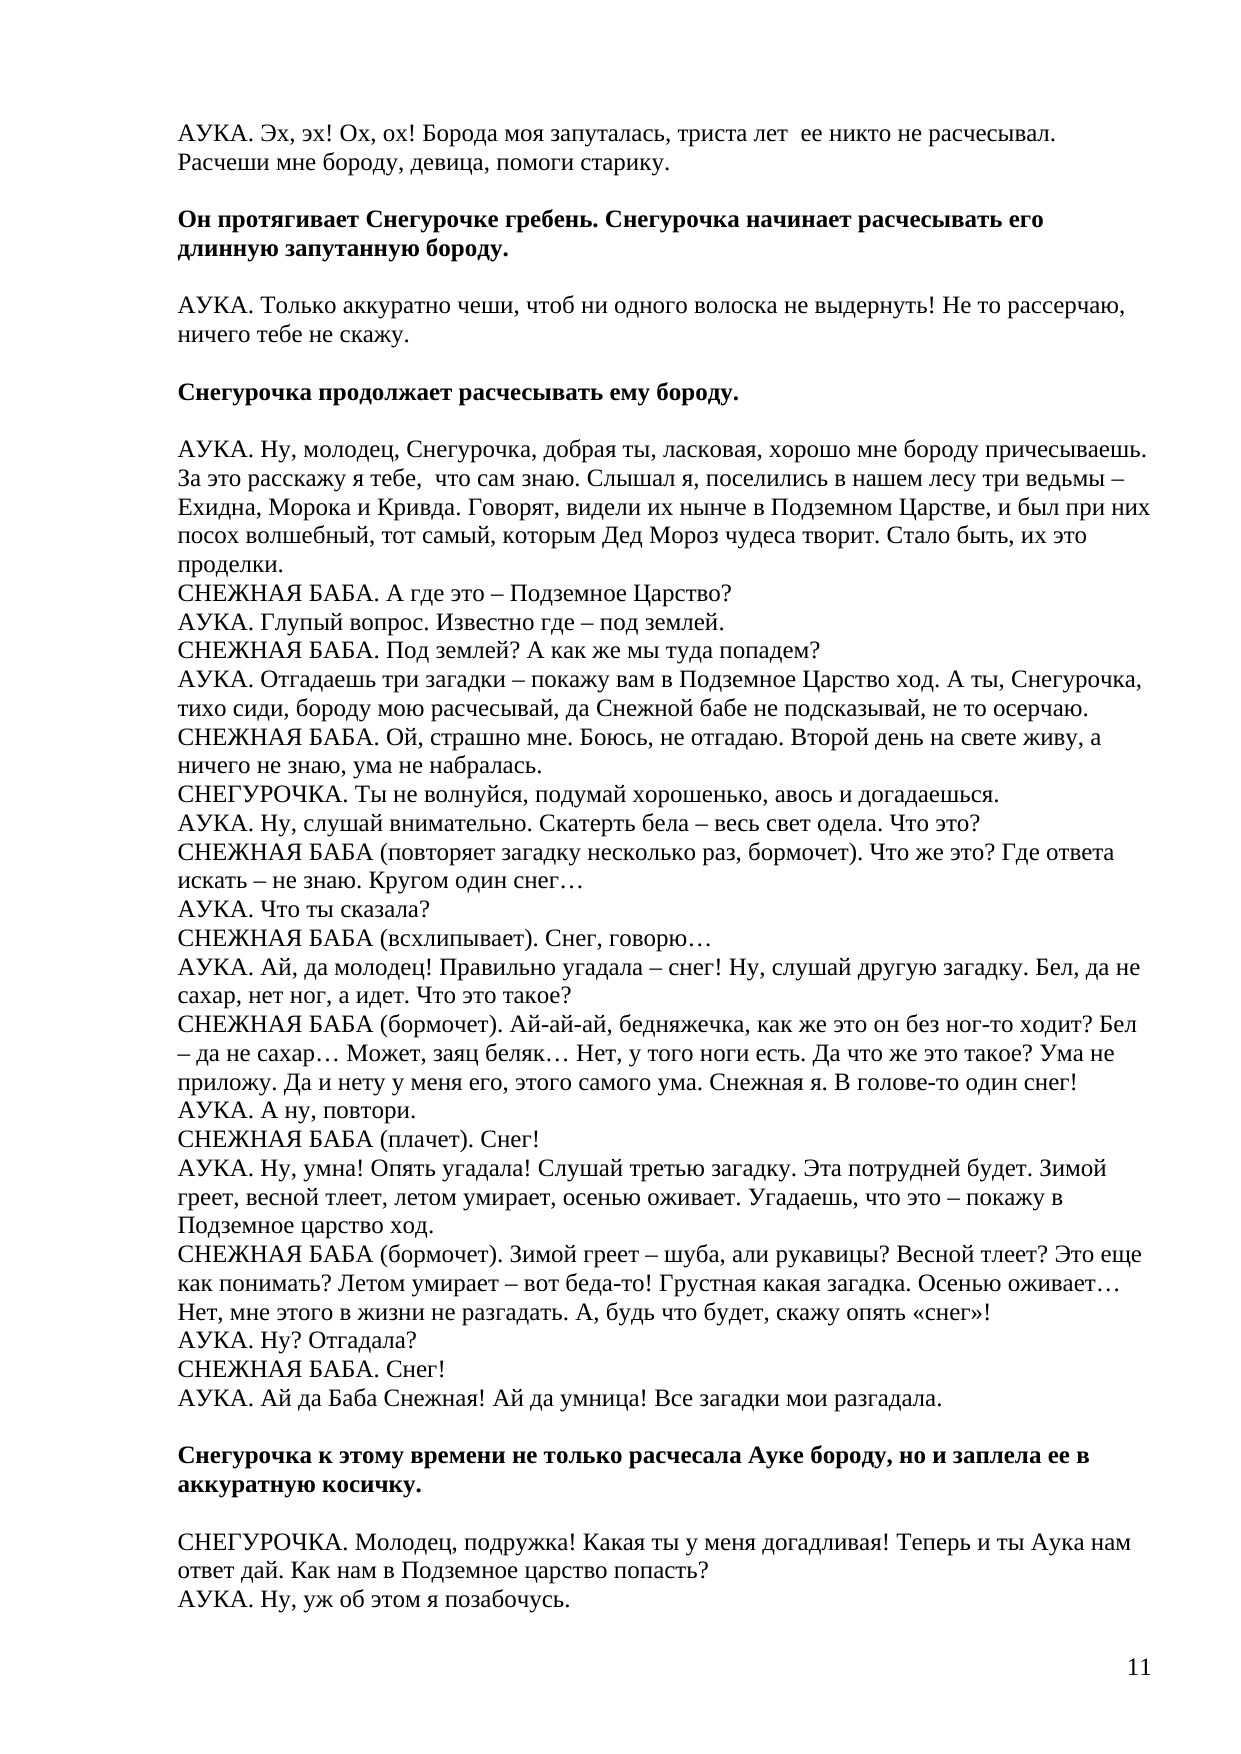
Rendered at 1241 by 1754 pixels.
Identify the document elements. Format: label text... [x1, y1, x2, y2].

text СНЕЖНАЯ БАБА (повторяет загадку несколько раз, бормочет). Что же это? Где ответа искать – не знаю. Кругом один снег… [177, 837, 1152, 894]
text СНЕЖНАЯ БАБА (бормочет). Зимой греет – шуба, али рукавицы? Весной тлеет? Это еще как понимать? Летом умирает – вот беда-то! Грустная какая загадка. Осенью оживает… Нет, мне этого в жизни не разгадать. А, будь что будет, скажу опять «снег»! [177, 1239, 1152, 1326]
text СНЕГУРОЧКА. Ты не волнуйся, подумай хорошенько, авось и догадаешься. [177, 779, 1152, 808]
text АУКА. Эх, эх! Ох, ох! Борода моя запуталась, триста лет ее никто не расчесывал. Расчеши мне бороду, девица, помоги старику. [177, 118, 1152, 176]
text АУКА. Что ты сказала? [177, 894, 1152, 923]
text АУКА. Отгадаешь три загадки – покажу вам в Подземное Царство ход. А ты, Снегурочка, тихо сиди, бороду мою расчесывай, да Снежной бабе не подсказывай, не то осерчаю. [177, 664, 1152, 722]
text Снегурочка продолжает расчесывать ему бороду. [177, 377, 1152, 406]
text СНЕГУРОЧКА. Молодец, подружка! Какая ты у меня догадливая! Теперь и ты Аука нам ответ дай. Как нам в Подземное царство попасть? [177, 1527, 1152, 1584]
text АУКА. Ну, уж об этом я позабочусь. [177, 1584, 1152, 1613]
text АУКА. Глупый вопрос. Известно где – под землей. [177, 607, 1152, 636]
text СНЕЖНАЯ БАБА (всхлипывает). Снег, говорю… [177, 923, 1152, 952]
text Снегурочка к этому времени не только расчесала Ауке бороду, но и заплела ее в аккуратную косичку. [177, 1441, 1152, 1498]
text АУКА. Ну? Отгадала? [177, 1326, 1152, 1354]
text СНЕЖНАЯ БАБА. Снег! [177, 1354, 1152, 1383]
text АУКА. Ну, молодец, Снегурочка, добрая ты, ласковая, хорошо мне бороду причесываешь. За это расскажу я тебе, что сам знаю. Слышал я, поселились в нашем лесу три ведьмы – Ехидна, Морока и Кривда. Говорят, видели их нынче в Подземном Царстве, и был при них посох волшебный, тот самый, которым Дед Мороз чудеса творит. Стало быть, их это проделки. [177, 434, 1152, 578]
text АУКА. А ну, повтори. [177, 1096, 1152, 1124]
text АУКА. Только аккуратно чеши, чтоб ни одного волоска не выдернуть! Не то рассерчаю, ничего тебе не скажу. [177, 291, 1152, 348]
text СНЕЖНАЯ БАБА (бормочет). Ай-ай-ай, бедняжечка, как же это он без ног-то ходит? Бел – да не сахар… Может, заяц беляк… Нет, у того ноги есть. Да что же это такое? Ума не приложу. Да и нету у меня его, этого самого ума. Снежная я. В голове-то один снег! [177, 1009, 1152, 1096]
text АУКА. Ну, умна! Опять угадала! Слушай третью загадку. Эта потрудней будет. Зимой греет, весной тлеет, летом умирает, осенью оживает. Угадаешь, что это – покажу в Подземное царство ход. [177, 1153, 1152, 1239]
text АУКА. Ай да Баба Снежная! Ай да умница! Все загадки мои разгадала. [177, 1383, 1152, 1412]
text СНЕЖНАЯ БАБА (плачет). Снег! [177, 1124, 1152, 1153]
text АУКА. Ну, слушай внимательно. Скатерть бела – весь свет одела. Что это? [177, 808, 1152, 837]
text АУКА. Ай, да молодец! Правильно угадала – снег! Ну, слушай другую загадку. Бел, да не сахар, нет ног, а идет. Что это такое? [177, 952, 1152, 1009]
text СНЕЖНАЯ БАБА. Под землей? А как же мы туда попадем? [177, 636, 1152, 664]
text СНЕЖНАЯ БАБА. Ой, страшно мне. Боюсь, не отгадаю. Второй день на свете живу, а ничего не знаю, ума не набралась. [177, 722, 1152, 779]
text СНЕЖНАЯ БАБА. А где это – Подземное Царство? [177, 578, 1152, 607]
text Он протягивает Снегурочке гребень. Снегурочка начинает расчесывать его длинную запутанную бороду. [177, 204, 1152, 262]
